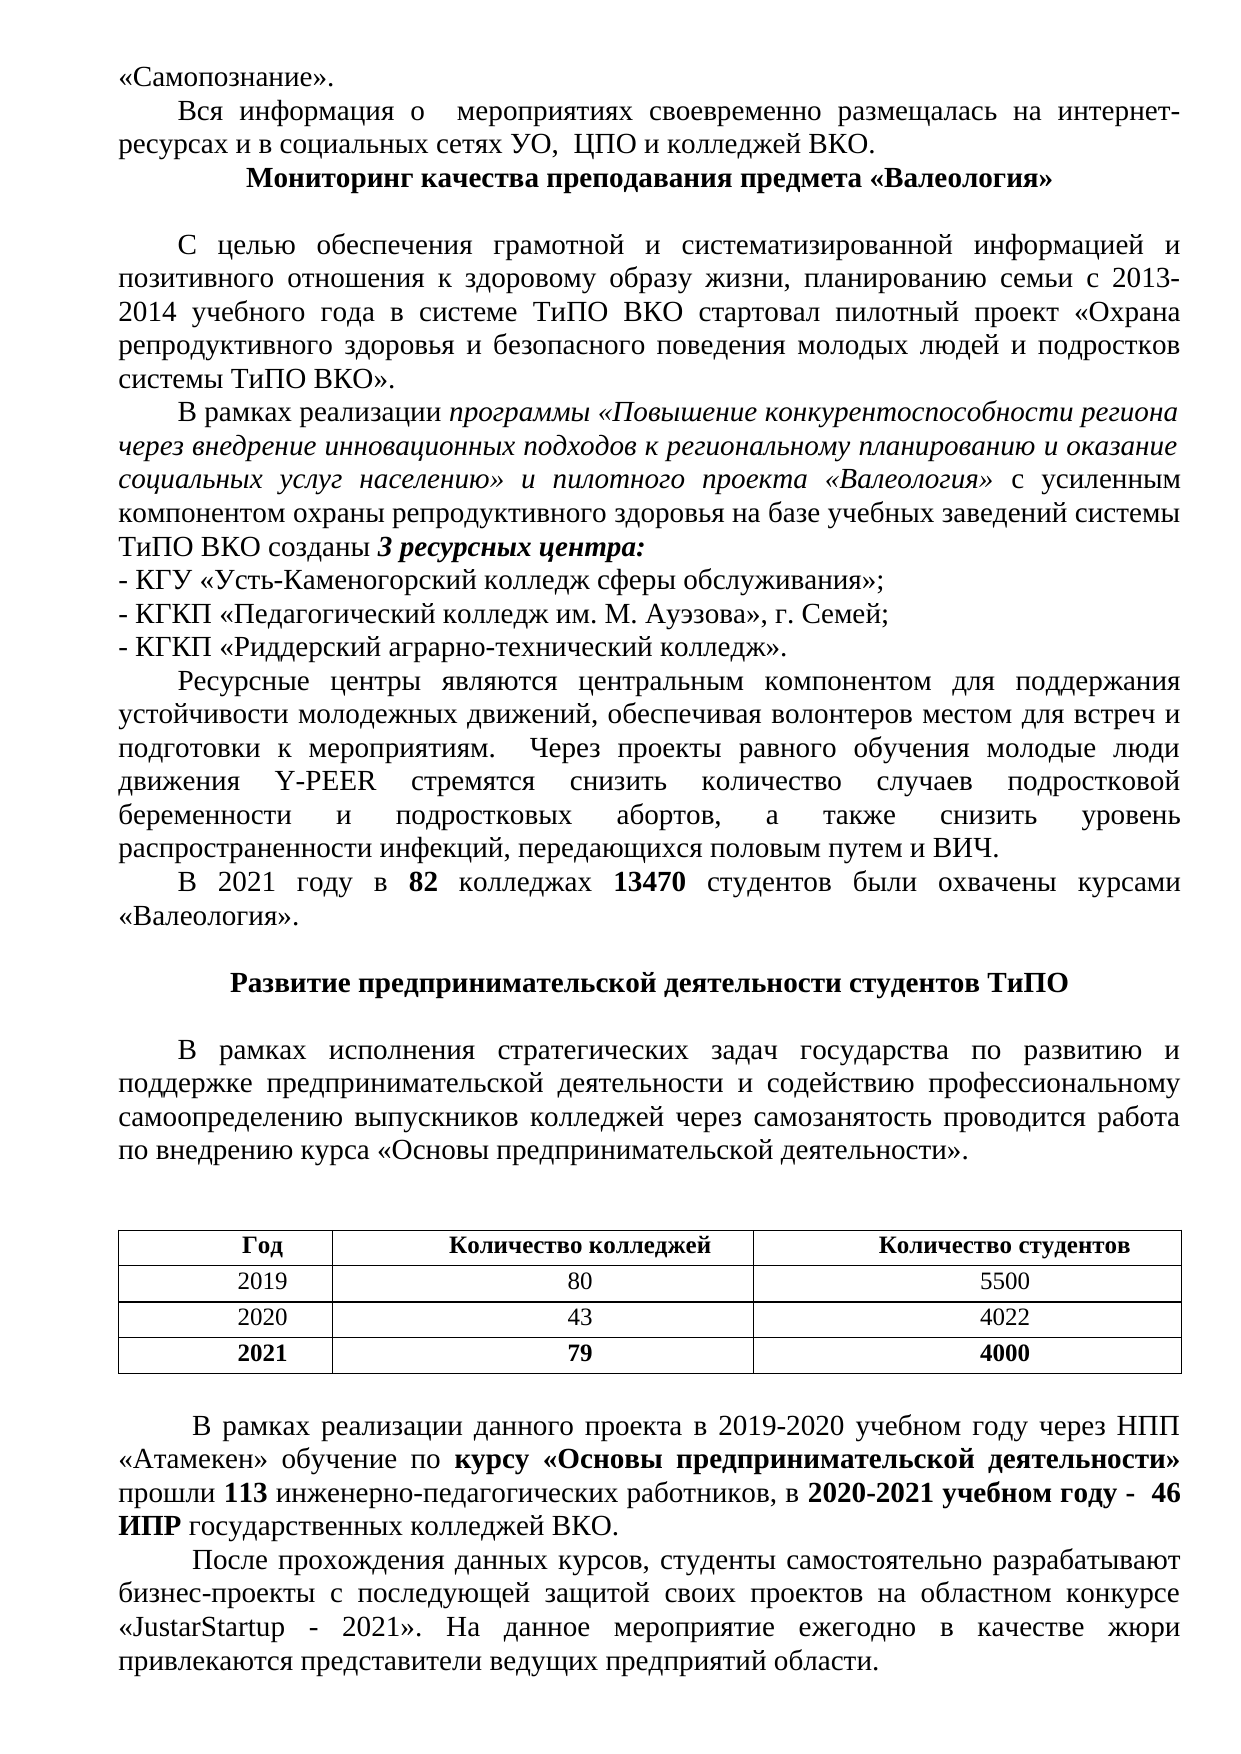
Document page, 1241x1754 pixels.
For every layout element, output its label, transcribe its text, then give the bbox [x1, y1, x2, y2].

text - КГУ «Усть-Каменогорский колледж сферы обслуживания»; [118, 562, 1181, 596]
text - КГКП «Педагогический колледж им. М. Ауэзова», г. Семей; [118, 596, 1181, 629]
text Мониторинг качества преподавания предмета «Валеология» [118, 160, 1181, 193]
table_header Количество студентов [754, 1231, 1181, 1265]
text Развитие предпринимательской деятельности студентов ТиПО [118, 965, 1181, 998]
text Ресурсные центры являются центральным компонентом для поддержания устойчивости молодежных движений, обеспечивая волонтеров местом для встреч и подготовки к мероприятиям. Через проекты равного обучения молодые люди движения Y-PEER стремятся снизить количество случаев подростковой беременности и подростковых абортов, а также снизить уровень распространенности инфекций, передающихся половым путем и ВИЧ. [118, 663, 1181, 864]
table_header Год [119, 1231, 332, 1265]
text - КГКП «Риддерский аграрно-технический колледж». [118, 629, 1181, 663]
text После прохождения данных курсов, студенты самостоятельно разрабатывают бизнес-проекты с последующей защитой своих проектов на областном конкурсе «JustarStartup - 2021». На данное мероприятие ежегодно в качестве жюри привлекаются представители ведущих предприятий области. [118, 1542, 1181, 1676]
table_cell 5500 [754, 1266, 1181, 1301]
table_header Количество колледжей [333, 1231, 753, 1265]
text В рамках реализации данного проекта в 2019-2020 учебном году через НПП «Атамекен» обучение по курсу «Основы предпринимательской деятельности» прошли 113 инженерно-педагогических работников, в 2020-2021 учебном году - 46 ИПР государственных колледжей ВКО. [118, 1408, 1181, 1542]
table_cell 4022 [754, 1303, 1181, 1337]
table_cell 2019 [119, 1266, 332, 1301]
table_cell 80 [333, 1266, 753, 1301]
text Вся информация о мероприятиях своевременно размещалась на интернет-ресурсах и в социальных сетях УО, ЦПО и колледжей ВКО. [118, 93, 1181, 160]
text С целью обеспечения грамотной и систематизированной информацией и позитивного отношения к здоровому образу жизни, планированию семьи с 2013-2014 учебного года в системе ТиПО ВКО стартовал пилотный проект «Охрана репродуктивного здоровья и безопасного поведения молодых людей и подростков системы ТиПО ВКО». [118, 227, 1181, 394]
text В рамках исполнения стратегических задач государства по развитию и поддержке предпринимательской деятельности и содействию профессиональному самоопределению выпускников колледжей через самозанятость проводится работа по внедрению курса «Основы предпринимательской деятельности». [118, 1032, 1181, 1228]
table_cell 2021 [119, 1338, 332, 1373]
table_cell 43 [333, 1303, 753, 1337]
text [118, 59, 1181, 93]
table_cell 79 [333, 1338, 753, 1373]
text В 2021 году в 82 колледжах 13470 студентов были охвачены курсами «Валеология». [118, 864, 1181, 931]
table_cell 2020 [119, 1303, 332, 1337]
text В рамках реализации программы «Повышение конкурентоспособности региона через внедрение инновационных подходов к региональному планированию и оказание социальных услуг населению» и пилотного проекта «Валеология» с усиленным компонентом охраны репродуктивного здоровья на базе учебных заведений системы ТиПО ВКО созданы 3 ресурсных центра: [118, 394, 1181, 562]
table_cell 4000 [754, 1338, 1181, 1373]
